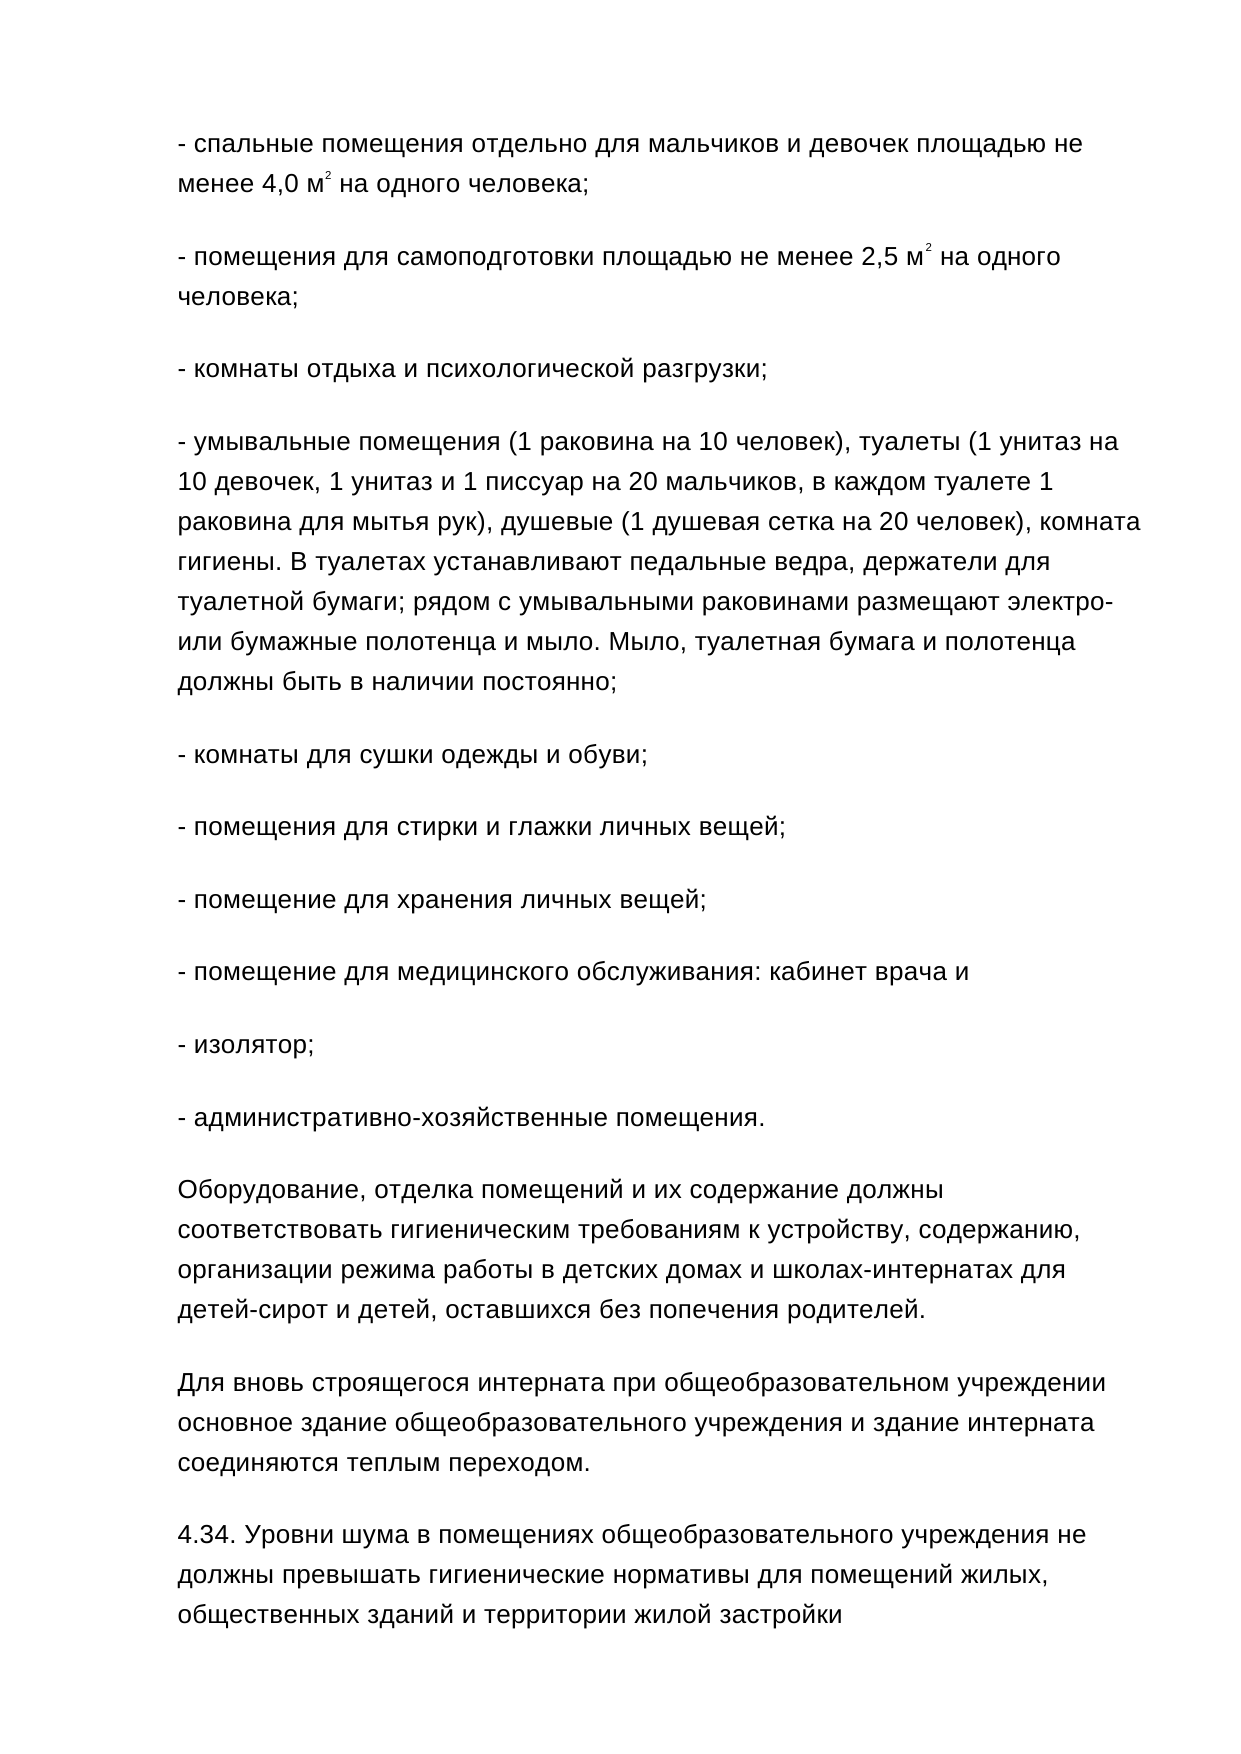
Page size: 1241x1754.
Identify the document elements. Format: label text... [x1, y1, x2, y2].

text Для вновь строящегося интерната при общеобразовательном учреждении основное здание общеобразовательного учреждения и здание интерната соединяются теплым переходом. [177, 1357, 1152, 1477]
text - помещение для хранения личных вещей; [177, 874, 1152, 914]
text - помещения для стирки и глажки личных вещей; [177, 801, 1152, 841]
text - умывальные помещения (1 раковина на 10 человек), туалеты (1 унитаз на 10 девочек, 1 унитаз и 1 писсуар на 20 мальчиков, в каждом туалете 1 раковина для мытья рук), душевые (1 душевая сетка на 20 человек), комната гигиены. В туалетах устанавливают педальные ведра, держатели для туалетной бумаги; рядом с умывальными раковинами размещают электро- или бумажные полотенца и мыло. Мыло, туалетная бумага и полотенца должны быть в наличии постоянно; [177, 416, 1152, 696]
text - помещение для медицинского обслуживания: кабинет врача и [177, 946, 1152, 986]
text - спальные помещения отдельно для мальчиков и девочек площадью не менее 4,0 м2 на одного человека; [177, 118, 1152, 198]
text Оборудование, отделка помещений и их содержание должны соответствовать гигиеническим требованиям к устройству, содержанию, организации режима работы в детских домах и школах-интернатах для детей-сирот и детей, оставшихся без попечения родителей. [177, 1164, 1152, 1324]
text - помещения для самоподготовки площадью не менее 2,5 м2 на одного человека; [177, 231, 1152, 311]
text 4.34. Уровни шума в помещениях общеобразовательного учреждения не должны превышать гигиенические нормативы для помещений жилых, общественных зданий и территории жилой застройки [177, 1509, 1152, 1629]
text - изолятор; [177, 1019, 1152, 1059]
text - комнаты для сушки одежды и обуви; [177, 728, 1152, 768]
text - комнаты отдыха и психологической разгрузки; [177, 343, 1152, 383]
text - административно-хозяйственные помещения. [177, 1092, 1152, 1132]
